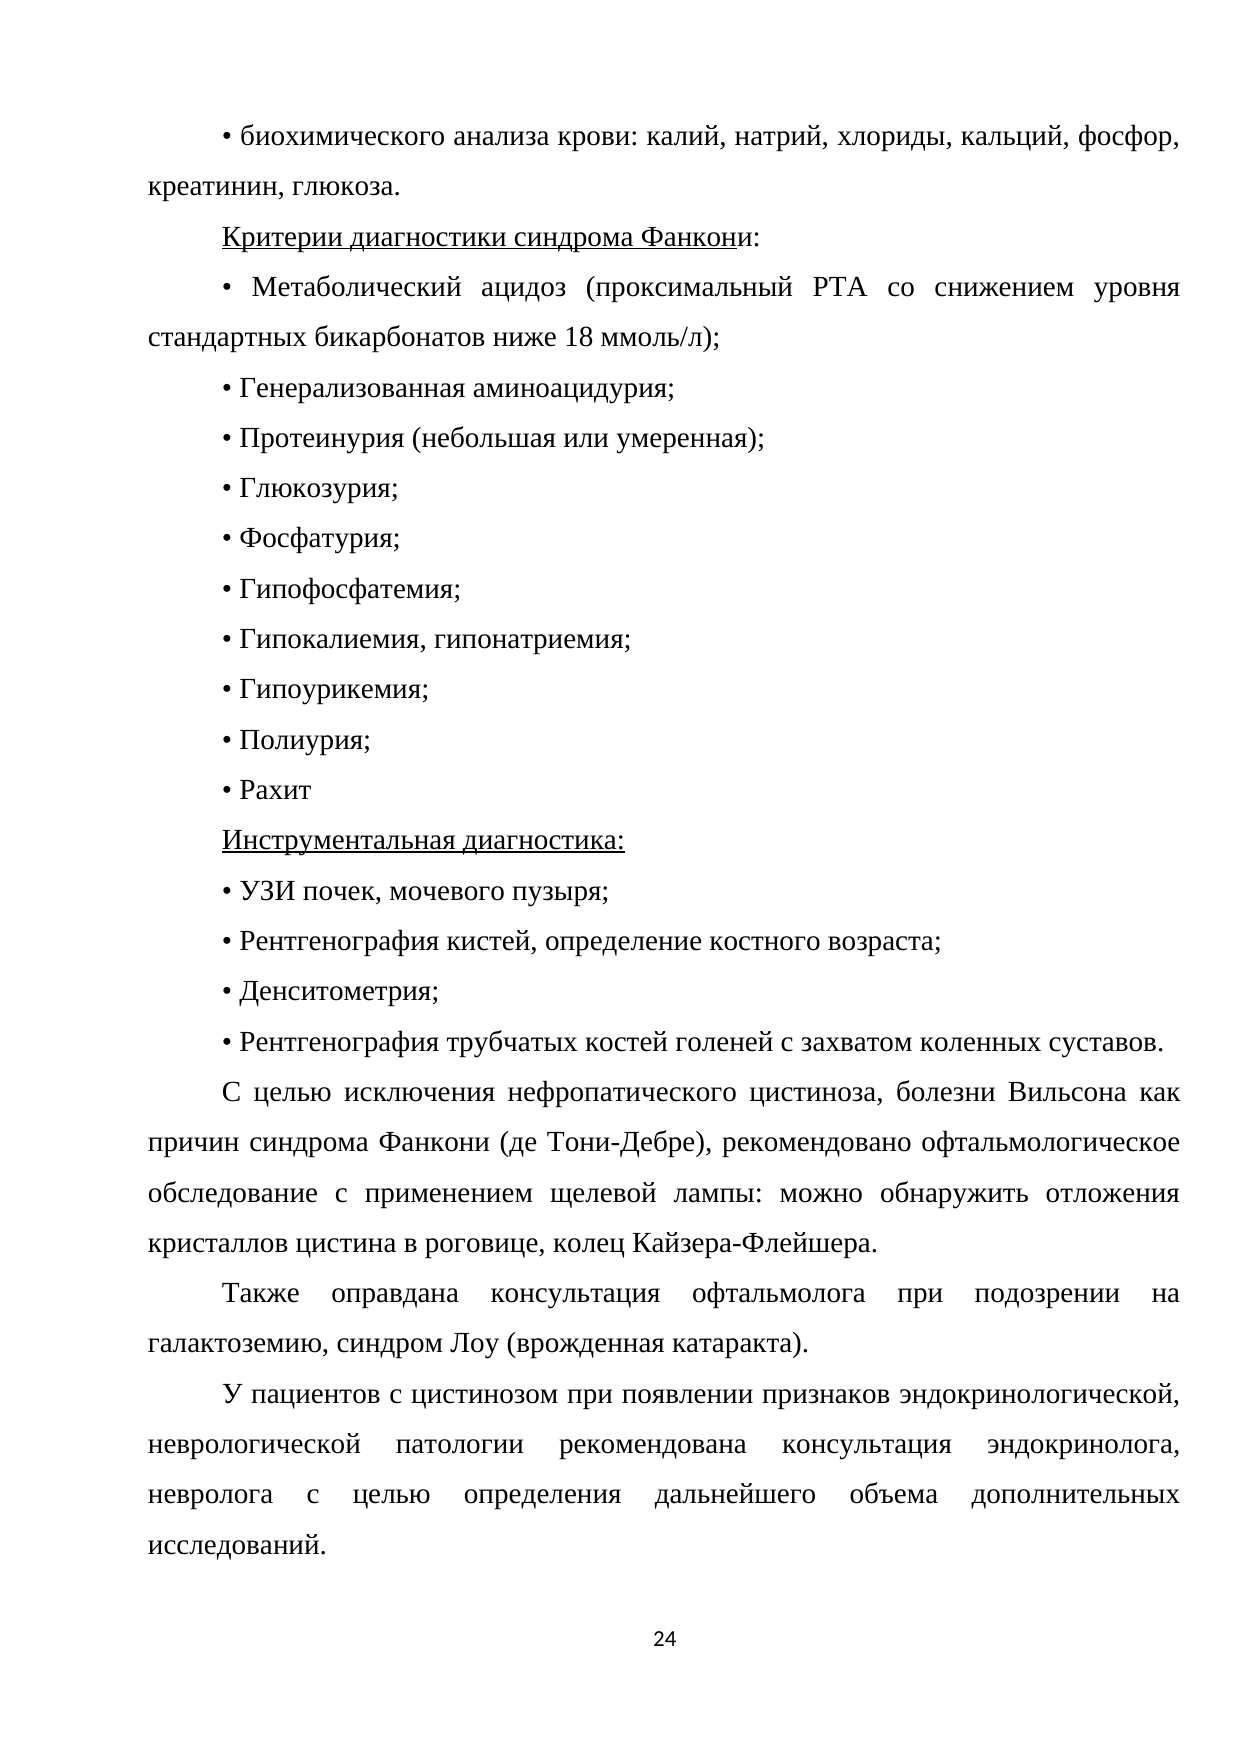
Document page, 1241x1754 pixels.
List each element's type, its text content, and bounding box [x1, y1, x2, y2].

text Инструментальная диагностика: [148, 822, 1181, 856]
text • Фосфатурия; [148, 521, 1181, 554]
text • Метаболический ацидоз (проксимальный РТА со снижением уровня стандартных бикарбонатов ниже 18 ммоль/л); [148, 269, 1181, 353]
text • Генерализованная аминоацидурия; [148, 370, 1181, 403]
text У пациентов с цистинозом при появлении признаков эндокринологической, неврологической патологии рекомендована консультация эндокринолога, невролога с целью определения дальнейшего объема дополнительных исследований. [148, 1376, 1181, 1560]
text • Рентгенография кистей, определение костного возраста; [148, 923, 1181, 957]
text • Глюкозурия; [148, 470, 1181, 504]
text • Полиурия; [148, 722, 1181, 755]
text С целью исключения нефропатического цистиноза, болезни Вильсона как причин синдрома Фанкони (де Тони-Дебре), рекомендовано офтальмологическое обследование с применением щелевой лампы: можно обнаружить отложения кристаллов цистина в роговице, колец Кайзера-Флейшера. [148, 1074, 1181, 1258]
text • Гипокалиемия, гипонатриемия; [148, 621, 1181, 655]
text • Денситометрия; [148, 973, 1181, 1007]
text Также оправдана консультация офтальмолога при подозрении на галактоземию, синдром Лоу (врожденная катаракта). [148, 1275, 1181, 1359]
text • Рахит [148, 772, 1181, 806]
text • УЗИ почек, мочевого пузыря; [148, 873, 1181, 906]
text • биохимического анализа крови: калий, натрий, хлориды, кальций, фосфор, креатинин, глюкоза. [148, 118, 1181, 202]
text • Протеинурия (небольшая или умеренная); [148, 420, 1181, 453]
text • Гипофосфатемия; [148, 571, 1181, 604]
text Критерии диагностики синдрома Фанкони: [148, 219, 1181, 252]
text • Гипоурикемия; [148, 672, 1181, 705]
text • Рентгенография трубчатых костей голеней с захватом коленных суставов. [148, 1024, 1181, 1057]
